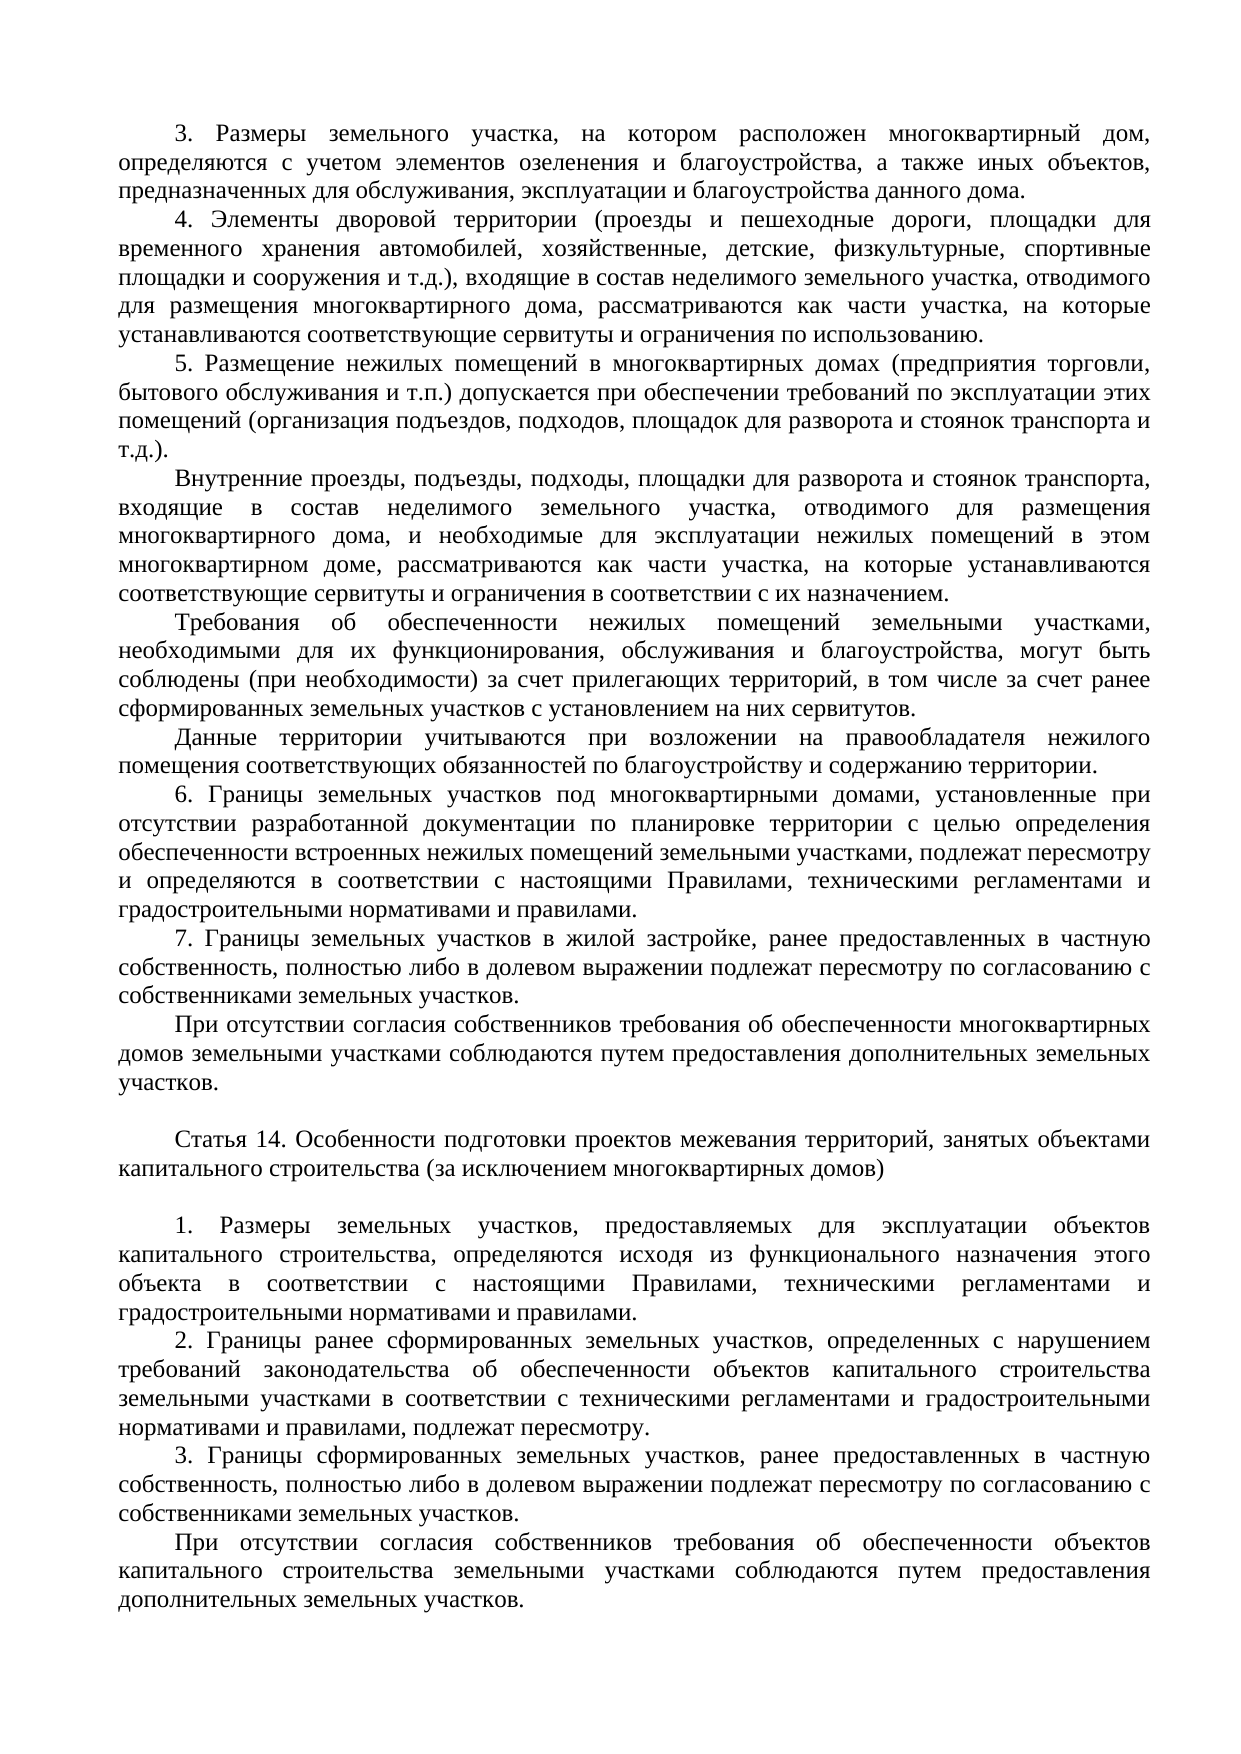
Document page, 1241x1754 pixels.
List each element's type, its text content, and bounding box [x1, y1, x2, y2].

text 3. Границы сформированных земельных участков, ранее предоставленных в частную собственность, полностью либо в долевом выражении подлежат пересмотру по согласованию с собственниками земельных участков. [118, 1441, 1152, 1527]
text Данные территории учитываются при возложении на правообладателя нежилого помещения соответствующих обязанностей по благоустройству и содержанию территории. [118, 722, 1152, 779]
text Статья 14. Особенности подготовки проектов межевания территорий, занятых объектами капитального строительства (за исключением многоквартирных домов) [118, 1124, 1152, 1182]
text Требования об обеспеченности нежилых помещений земельными участками, необходимыми для их функционирования, обслуживания и благоустройства, могут быть соблюдены (при необходимости) за счет прилегающих территорий, в том числе за счет ранее сформированных земельных участков с установлением на них сервитутов. [118, 607, 1152, 722]
text 1. Размеры земельных участков, предоставляемых для эксплуатации объектов капитального строительства, определяются исходя из функционального назначения этого объекта в соответствии с настоящими Правилами, техническими регламентами и градостроительными нормативами и правилами. [118, 1211, 1152, 1326]
text 5. Размещение нежилых помещений в многоквартирных домах (предприятия торговли, бытового обслуживания и т.п.) допускается при обеспечении требований по эксплуатации этих помещений (организация подъездов, подходов, площадок для разворота и стоянок транспорта и т.д.). [118, 348, 1152, 463]
text При отсутствии согласия собственников требования об обеспеченности многоквартирных домов земельными участками соблюдаются путем предоставления дополнительных земельных участков. [118, 1009, 1152, 1096]
text 7. Границы земельных участков в жилой застройке, ранее предоставленных в частную собственность, полностью либо в долевом выражении подлежат пересмотру по согласованию с собственниками земельных участков. [118, 923, 1152, 1009]
text Внутренние проезды, подъезды, подходы, площадки для разворота и стоянок транспорта, входящие в состав неделимого земельного участка, отводимого для размещения многоквартирного дома, и необходимые для эксплуатации нежилых помещений в этом многоквартирном доме, рассматриваются как части участка, на которые устанавливаются соответствующие сервитуты и ограничения в соответствии с их назначением. [118, 463, 1152, 607]
text 2. Границы ранее сформированных земельных участков, определенных с нарушением требований законодательства об обеспеченности объектов капитального строительства земельными участками в соответствии с техническими регламентами и градостроительными нормативами и правилами, подлежат пересмотру. [118, 1326, 1152, 1441]
text 3. Размеры земельного участка, на котором расположен многоквартирный дом, определяются с учетом элементов озеленения и благоустройства, а также иных объектов, предназначенных для обслуживания, эксплуатации и благоустройства данного дома. [118, 118, 1152, 204]
text 6. Границы земельных участков под многоквартирными домами, установленные при отсутствии разработанной документации по планировке территории с целью определения обеспеченности встроенных нежилых помещений земельными участками, подлежат пересмотру и определяются в соответствии с настоящими Правилами, техническими регламентами и градостроительными нормативами и правилами. [118, 779, 1152, 923]
text При отсутствии согласия собственников требования об обеспеченности объектов капитального строительства земельными участками соблюдаются путем предоставления дополнительных земельных участков. [118, 1527, 1152, 1613]
text 4. Элементы дворовой территории (проезды и пешеходные дороги, площадки для временного хранения автомобилей, хозяйственные, детские, физкультурные, спортивные площадки и сооружения и т.д.), входящие в состав неделимого земельного участка, отводимого для размещения многоквартирного дома, рассматриваются как части участка, на которые устанавливаются соответствующие сервитуты и ограничения по использованию. [118, 204, 1152, 348]
